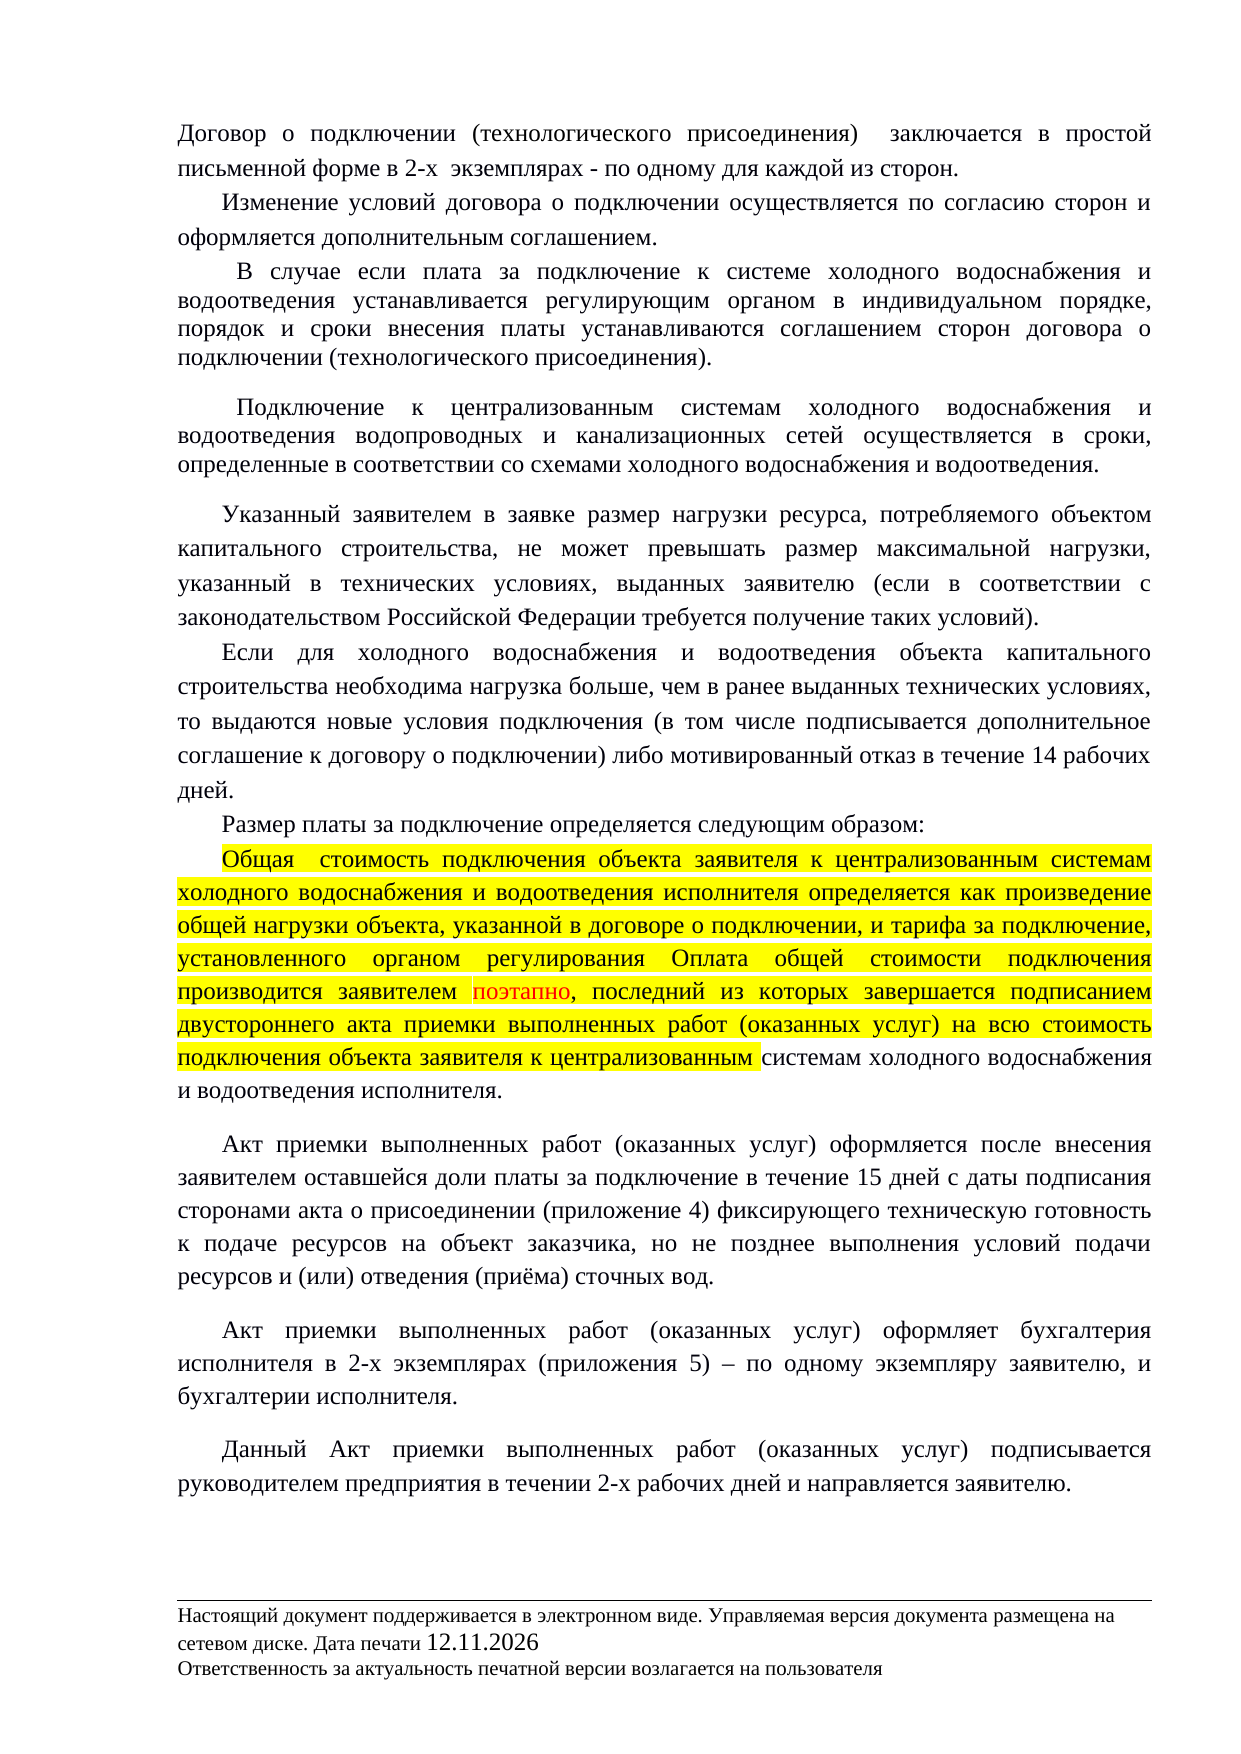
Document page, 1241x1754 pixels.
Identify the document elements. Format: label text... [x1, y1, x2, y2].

text Если для холодного водоснабжения и водоотведения объекта капитального строительства необходима нагрузка больше, чем в ранее выданных технических условиях, то выдаются новые условия подключения (в том числе подписывается дополнительное соглашение к договору о подключении) либо мотивированный отказ в течение 14 рабочих дней. [177, 637, 1152, 803]
text Указанный заявителем в заявке размер нагрузки ресурса, потребляемого объектом капитального строительства, не может превышать размер максимальной нагрузки, указанный в технических условиях, выданных заявителю (если в соответствии с законодательством Российской Федерации требуется получение таких условий). [177, 499, 1152, 631]
text Общая стоимость подключения объекта заявителя к централизованным системам холодного водоснабжения и водоотведения исполнителя определяется как произведение общей нагрузки объекта, указанной в договоре о подключении, и тарифа за подключение, установленного органом регулирования Оплата общей стоимости подключения производится заявителем поэтапно, последний из которых завершается подписанием двустороннего акта приемки выполненных работ (оказанных услуг) на всю стоимость подключения объекта заявителя к централизованным системам холодного водоснабжения и водоотведения исполнителя. [177, 1038, 1152, 1104]
text Изменение условий договора о подключении осуществляется по согласию сторон и оформляется дополнительным соглашением. [177, 187, 1152, 250]
text Размер платы за подключение определяется следующим образом: [177, 809, 1152, 838]
text Акт приемки выполненных работ (оказанных услуг) оформляется после внесения заявителем оставшейся доли платы за подключение в течение 15 дней с даты подписания сторонами акта о присоединении (приложение 4) фиксирующего техническую готовность к подаче ресурсов на объект заказчика, но не позднее выполнения условий подачи ресурсов и (или) отведения (приёма) сточных вод. [177, 1129, 1152, 1289]
text В случае если плата за подключение к системе холодного водоснабжения и водоотведения устанавливается регулирующим органом в индивидуальном порядке, порядок и сроки внесения платы устанавливаются соглашением сторон договора о подключении (технологического присоединения). [177, 256, 1152, 371]
text Акт приемки выполненных работ (оказанных услуг) оформляет бухгалтерия исполнителя в 2-х экземплярах (приложения 5) – по одному экземпляру заявителю, и бухгалтерии исполнителя. [177, 1315, 1152, 1409]
text Договор о подключении (технологического присоединения) заключается в простой письменной форме в 2-х экземплярах - по одному для каждой из сторон. [177, 118, 1152, 181]
text Подключение к централизованным системам холодного водоснабжения и водоотведения водопроводных и канализационных сетей осуществляется в сроки, определенные в соответствии со схемами холодного водоснабжения и водоотведения. [177, 392, 1152, 478]
text Данный Акт приемки выполненных работ (оказанных услуг) подписывается руководителем предприятия в течении 2-х рабочих дней и направляется заявителю. [177, 1434, 1152, 1496]
